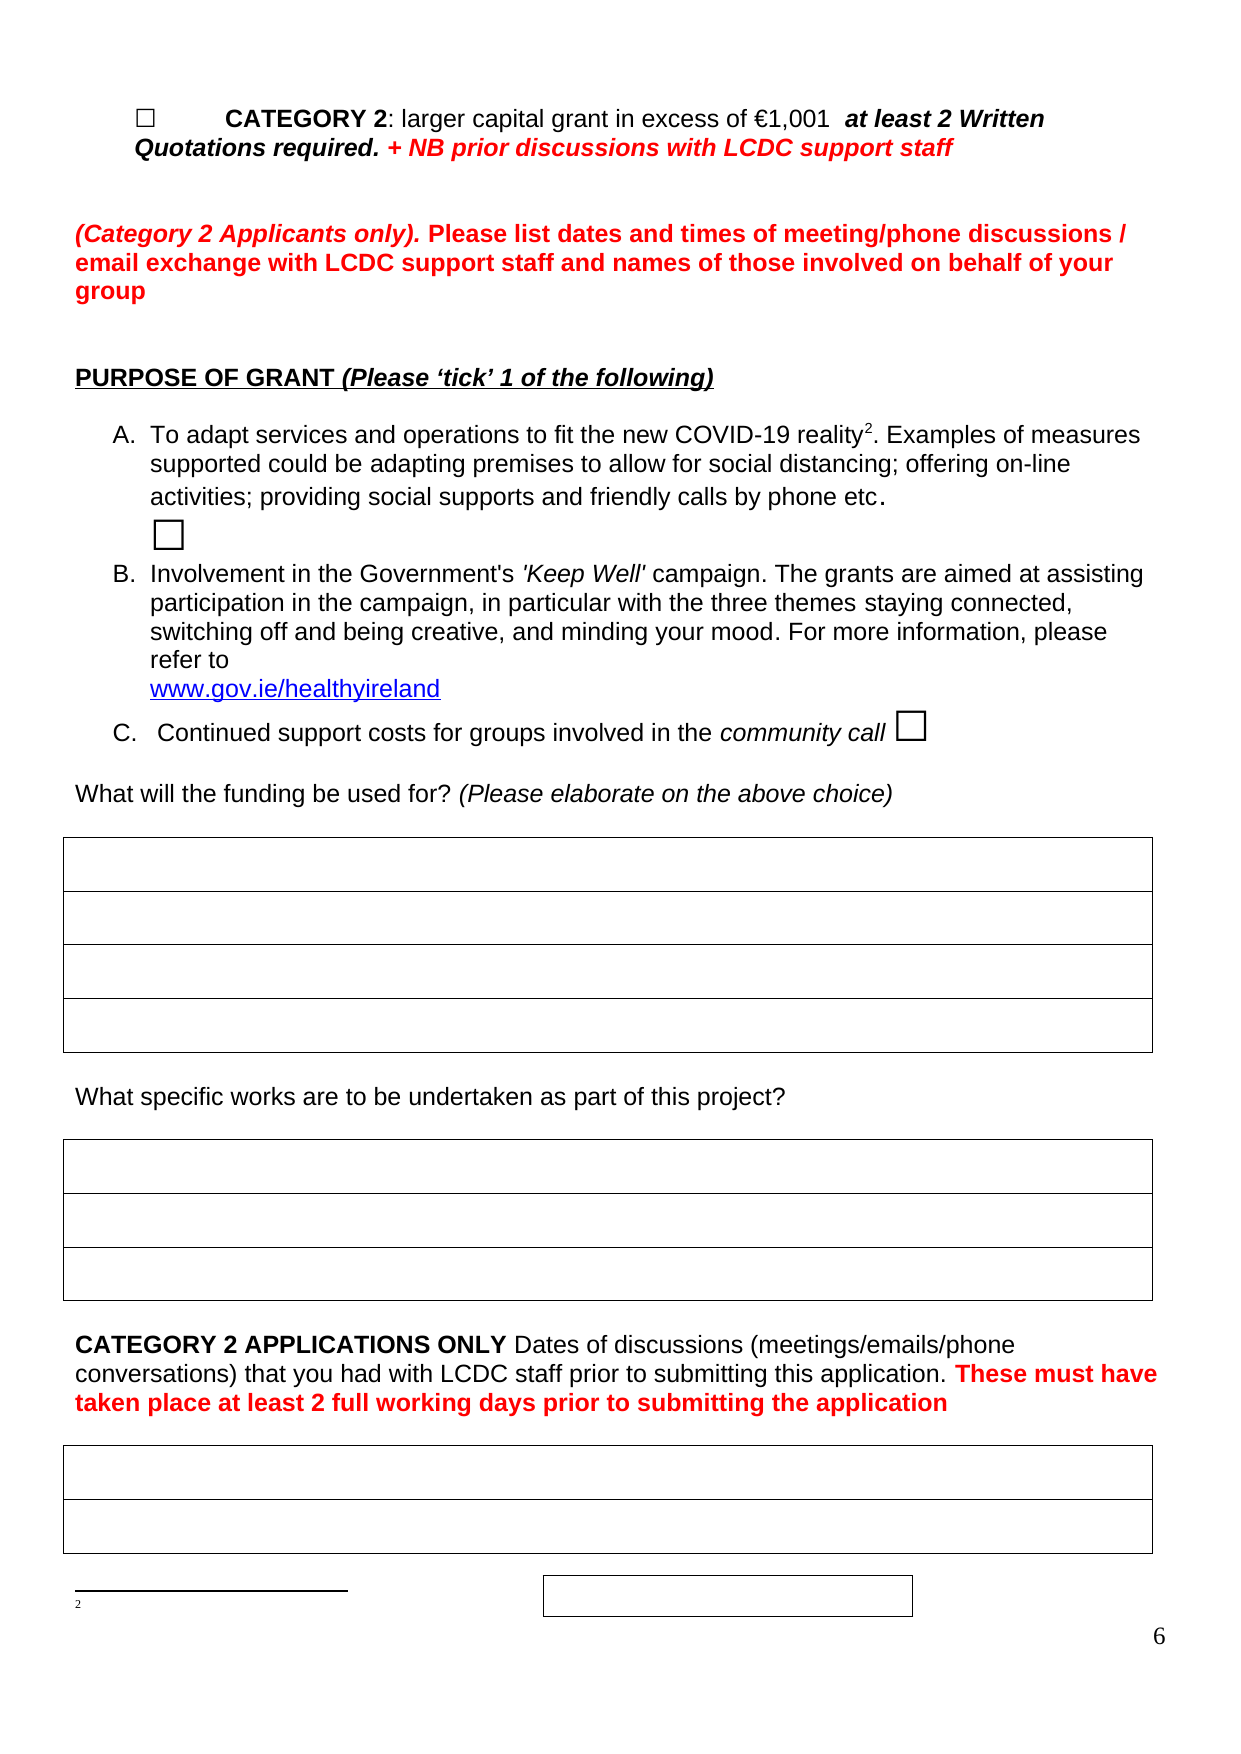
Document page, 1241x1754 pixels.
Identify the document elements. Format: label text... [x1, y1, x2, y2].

subtitle PURPOSE OF GRANT (Please ‘tick’ 1 of the following) [75, 362, 1165, 391]
table_cell [64, 892, 1152, 944]
list Involvement in the Government's 'Keep Well' campaign. The grants are aimed at assisting participation in the campaign, in particular with the three themes staying connected, switching off and being creative, and minding your mood. For more information, please refer to [112, 559, 1165, 674]
table_cell [64, 999, 1152, 1052]
text CATEGORY 2 APPLICATIONS ONLY Dates of discussions (meetings/emails/phone conversations) that you had with LCDC staff prior to submitting this application. These must have taken place at least 2 full working days prior to submitting the application [75, 1330, 1165, 1416]
table_cell [64, 1500, 1152, 1553]
list Continued support costs for groups involved in the community call [112, 703, 1165, 751]
list To adapt services and operations to fit the new COVID-19 reality. Examples of measures supported could be adapting premises to allow for social distancing; offering on-line activities; providing social supports and friendly calls by phone etc. [112, 420, 1165, 511]
table_cell [64, 945, 1152, 998]
text (Category 2 Applicants only). Please list dates and times of meeting/phone discussions / email exchange with LCDC support staff and names of those involved on behalf of your group [75, 219, 1165, 305]
table_header [64, 1140, 1152, 1193]
subtitle CATEGORY 2: larger capital grant in excess of €1,001 at least 2 Written Quotations required. + NB prior discussions with LCDC support staff [134, 104, 1165, 161]
table_cell [64, 1248, 1152, 1300]
table_header [64, 1446, 1152, 1499]
table_cell [64, 1194, 1152, 1247]
list www.gov.ie/healthyireland [150, 674, 1165, 703]
text What specific works are to be undertaken as part of this project? [75, 1082, 1165, 1110]
table_header [64, 838, 1152, 891]
text What will the funding be used for? (Please elaborate on the above choice) [75, 779, 1165, 808]
